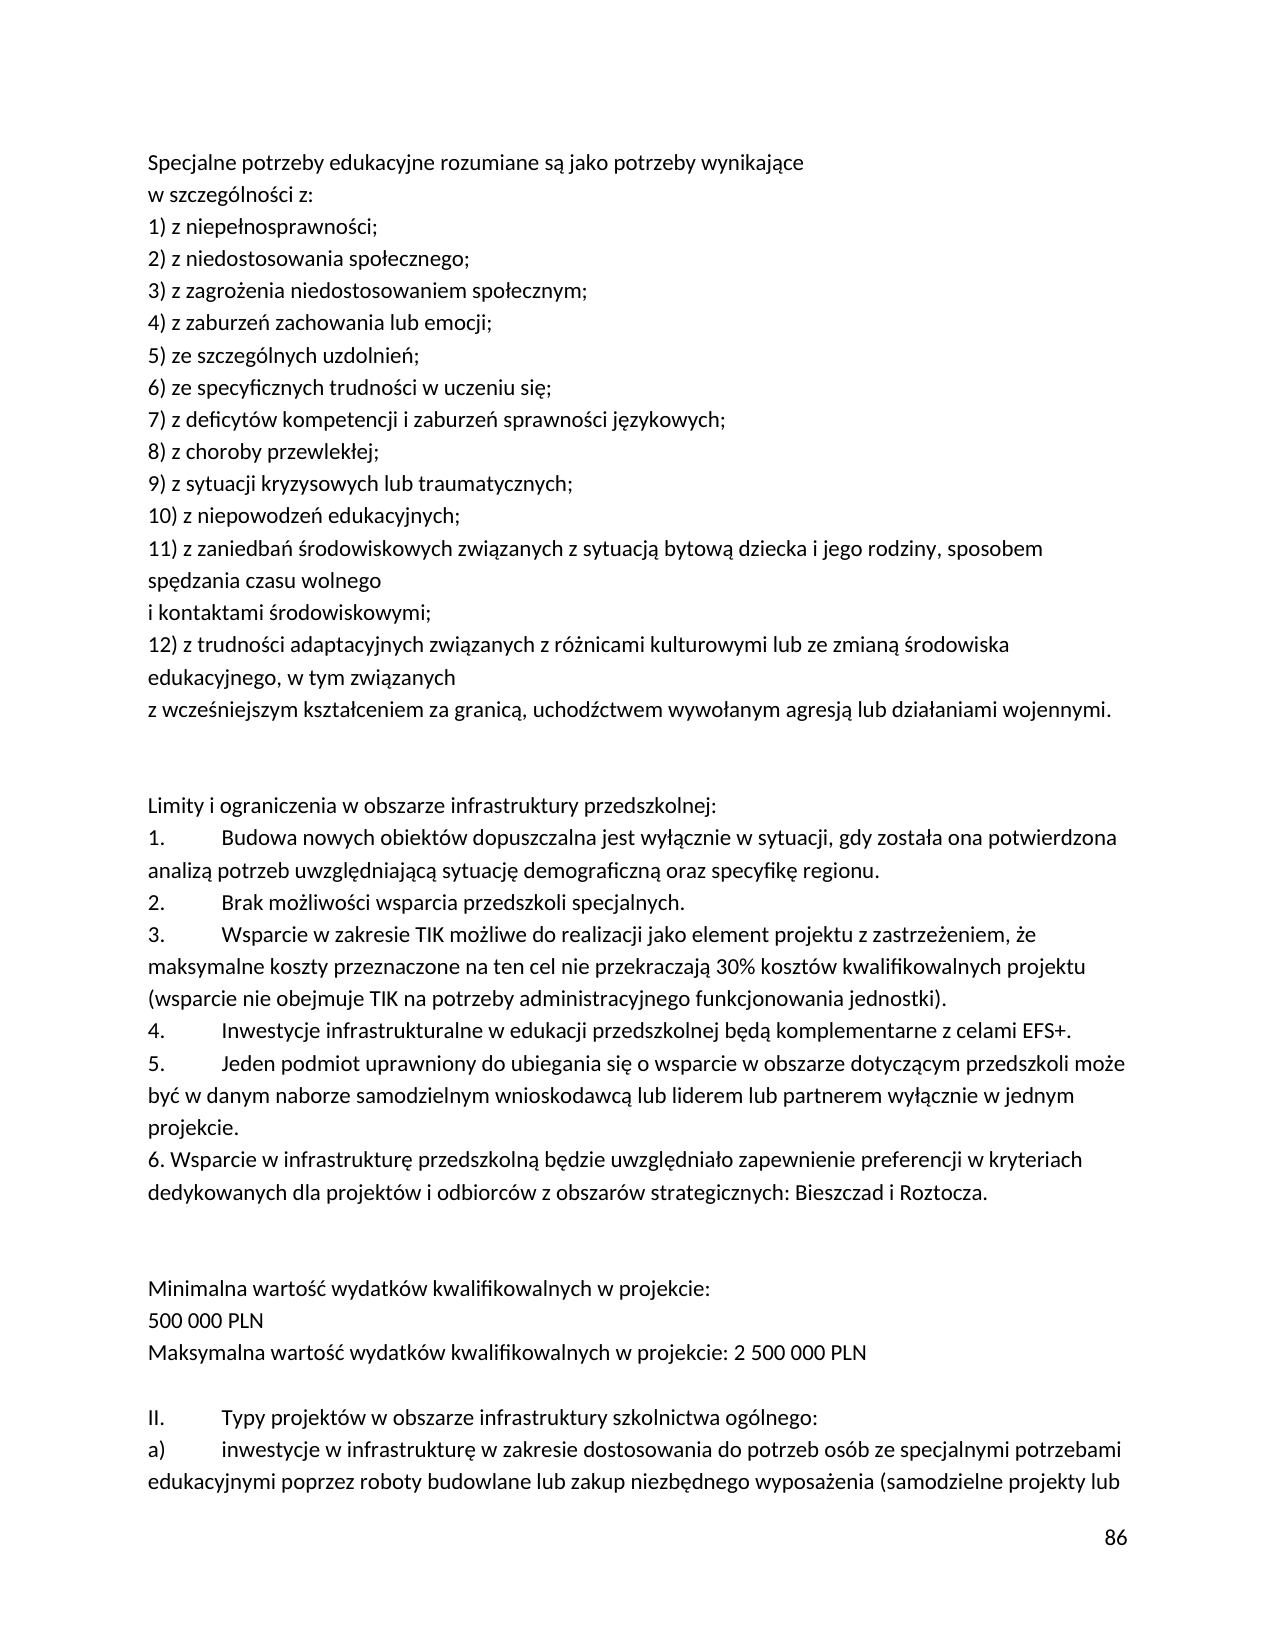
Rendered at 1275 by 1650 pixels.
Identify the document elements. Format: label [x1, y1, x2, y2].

text [148, 148, 1127, 1495]
